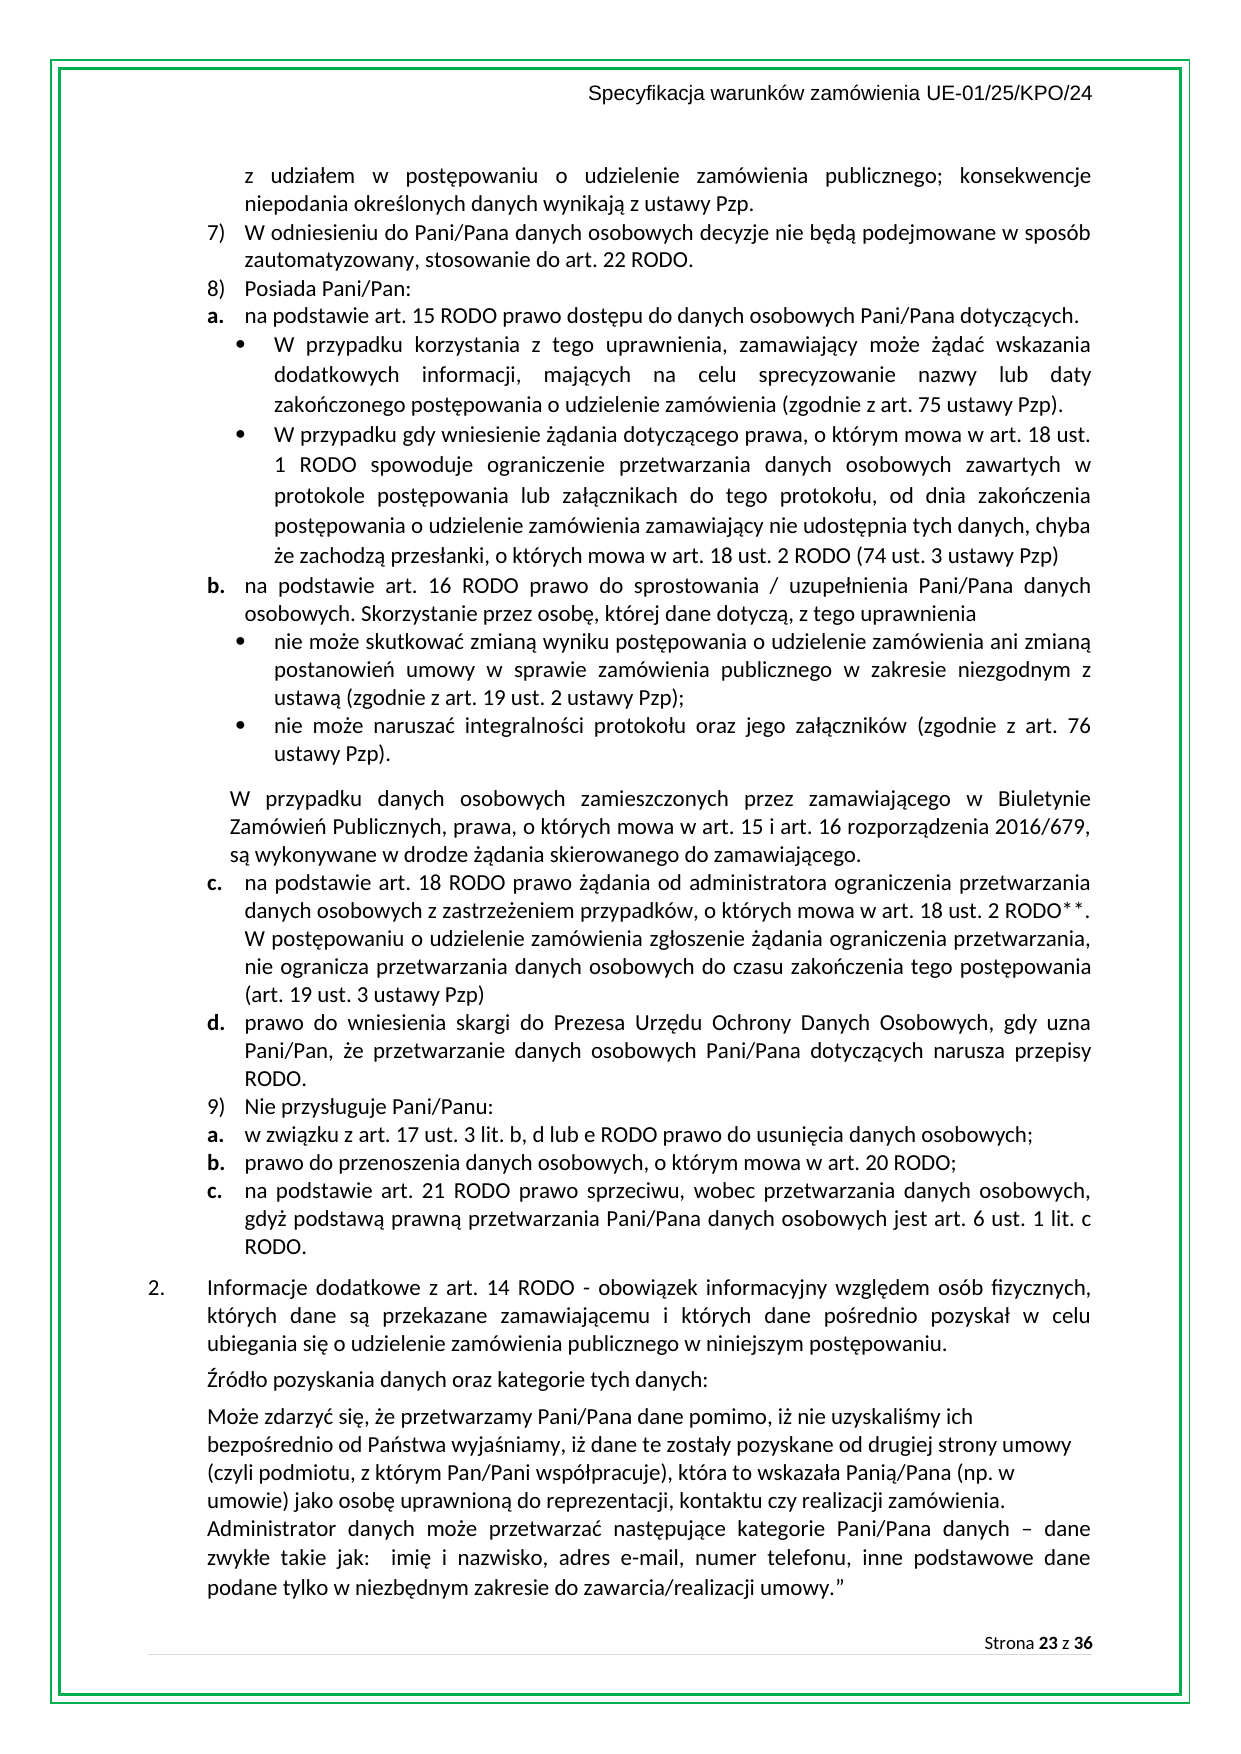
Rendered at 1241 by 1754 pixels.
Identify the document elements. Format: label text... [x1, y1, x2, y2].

list W przypadku gdy wniesienie żądania dotyczącego prawa, o którym mowa w art. 18 ust. 1 RODO spowoduje ograniczenie przetwarzania danych osobowych zawartych w protokole postępowania lub załącznikach do tego protokołu, od dnia zakończenia postępowania o udzielenie zamówienia zamawiający nie udostępnia tych danych, chyba że zachodzą przesłanki, o których mowa w art. 18 ust. 2 RODO (74 ust. 3 ustawy Pzp) [236, 420, 1092, 569]
text Źródło pozyskania danych oraz kategorie tych danych: [207, 1365, 1092, 1393]
list Nie przysługuje Pani/Panu: [207, 1092, 1092, 1120]
text Administrator danych może przetwarzać następujące kategorie Pani/Pana danych – dane zwykłe takie jak: imię i nazwisko, adres e-mail, numer telefonu, inne podstawowe dane podane tylko w niezbędnym zakresie do zawarcia/realizacji umowy.” [207, 1514, 1092, 1601]
list na podstawie art. 18 RODO prawo żądania od administratora ograniczenia przetwarzania danych osobowych z zastrzeżeniem przypadków, o których mowa w art. 18 ust. 2 RODO**. W postępowaniu o udzielenie zamówienia zgłoszenie żądania ograniczenia przetwarzania, nie ogranicza przetwarzania danych osobowych do czasu zakończenia tego postępowania (art. 19 ust. 3 ustawy Pzp) [207, 868, 1092, 1008]
list na podstawie art. 21 RODO prawo sprzeciwu, wobec przetwarzania danych osobowych, gdyż podstawą prawną przetwarzania Pani/Pana danych osobowych jest art. 6 ust. 1 lit. c RODO. [207, 1176, 1092, 1261]
list prawo do przenoszenia danych osobowych, o którym mowa w art. 20 RODO; [207, 1148, 1092, 1176]
list W odniesieniu do Pani/Pana danych osobowych decyzje nie będą podejmowane w sposób zautomatyzowany, stosowanie do art. 22 RODO. [207, 218, 1092, 274]
list nie może naruszać integralności protokołu oraz jego załączników (zgodnie z art. 76 ustawy Pzp). [236, 711, 1092, 767]
list nie może skutkować zmianą wyniku postępowania o udzielenie zamówienia ani zmianą postanowień umowy w sprawie zamówienia publicznego w zakresie niezgodnym z ustawą (zgodnie z art. 19 ust. 2 ustawy Pzp); [236, 627, 1092, 711]
list Informacje dodatkowe z art. 14 RODO - obowiązek informacyjny względem osób fizycznych, których dane są przekazane zamawiającemu i których dane pośrednio pozyskał w celu ubiegania się o udzielenie zamówienia publicznego w niniejszym postępowaniu. [148, 1273, 1092, 1357]
list prawo do wniesienia skargi do Prezesa Urzędu Ochrony Danych Osobowych, gdy uzna Pani/Pan, że przetwarzanie danych osobowych Pani/Pana dotyczących narusza przepisy RODO. [207, 1008, 1092, 1092]
list na podstawie art. 16 RODO prawo do sprostowania / uzupełnienia Pani/Pana danych osobowych. Skorzystanie przez osobę, której dane dotyczą, z tego uprawnienia [207, 571, 1092, 627]
text W przypadku danych osobowych zamieszczonych przez zamawiającego w Biuletynie Zamówień Publicznych, prawa, o których mowa w art. 15 i art. 16 rozporządzenia 2016/679, są wykonywane w drodze żądania skierowanego do zamawiającego. [229, 784, 1092, 868]
list na podstawie art. 15 RODO prawo dostępu do danych osobowych Pani/Pana dotyczących. [207, 302, 1092, 330]
list W przypadku korzystania z tego uprawnienia, zamawiający może żądać wskazania dodatkowych informacji, mających na celu sprecyzowanie nazwy lub daty zakończonego postępowania o udzielenie zamówienia (zgodnie z art. 75 ustawy Pzp). [236, 330, 1092, 418]
text Może zdarzyć się, że przetwarzamy Pani/Pana dane pomimo, iż nie uzyskaliśmy ich bezpośrednio od Państwa wyjaśniamy, iż dane te zostały pozyskane od drugiej strony umowy (czyli podmiotu, z którym Pan/Pani współpracuje), która to wskazała Panią/Pana (np. w umowie) jako osobę uprawnioną do reprezentacji, kontaktu czy realizacji zamówienia. [207, 1402, 1092, 1514]
list Posiada Pani/Pan: [207, 274, 1092, 302]
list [207, 162, 1092, 218]
list w związku z art. 17 ust. 3 lit. b, d lub e RODO prawo do usunięcia danych osobowych; [207, 1120, 1092, 1148]
